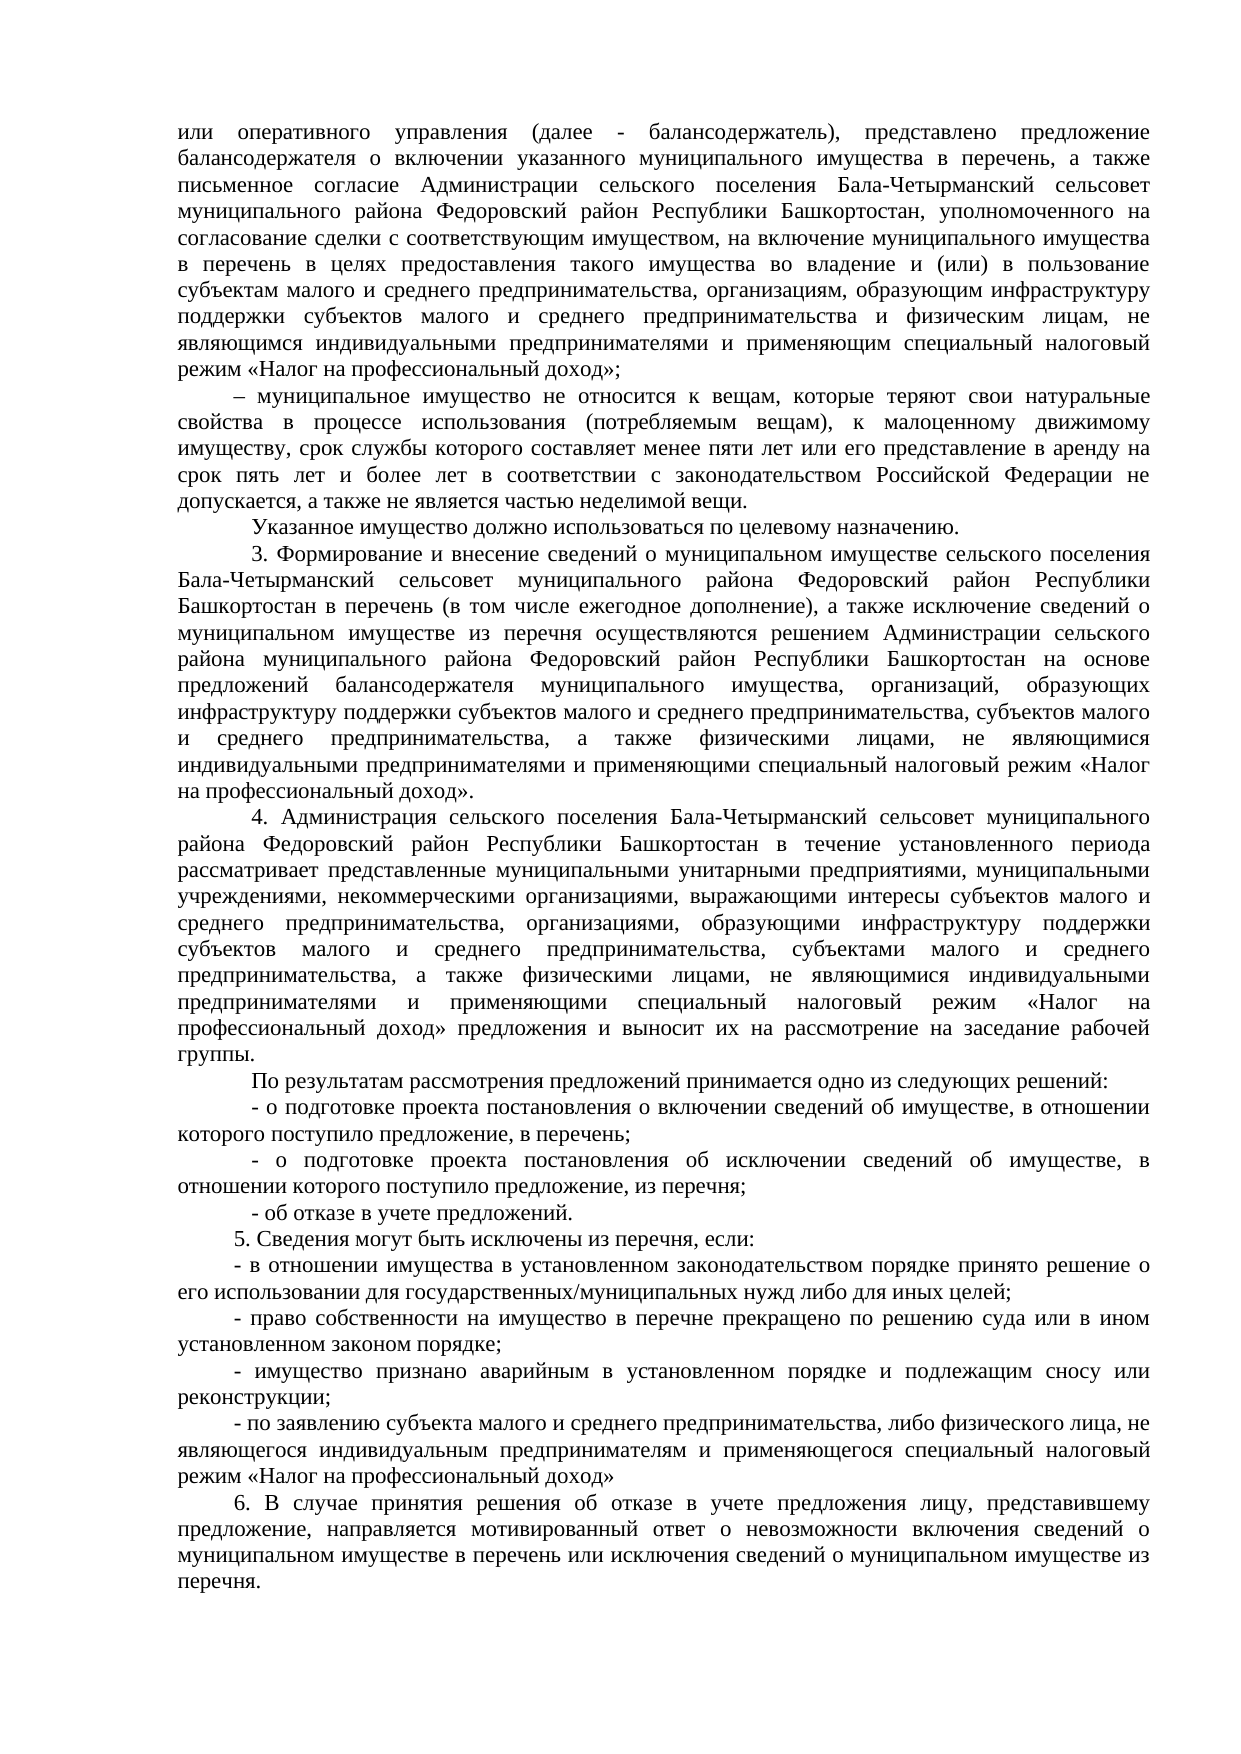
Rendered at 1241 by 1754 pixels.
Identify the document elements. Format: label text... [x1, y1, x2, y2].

text Указанное имущество должно использоваться по целевому назначению. [177, 513, 1152, 540]
text - о подготовке проекта постановления об исключении сведений об имуществе, в отношении которого поступило предложение, из перечня; [177, 1146, 1152, 1199]
text - имущество признано аварийным в установленном порядке и подлежащим сносу или реконструкции; [177, 1357, 1152, 1409]
text 4. Администрация сельского поселения Бала-Четырманский сельсовет муниципального района Федоровский район Республики Башкортостан в течение установленного периода рассматривает представленные муниципальными унитарными предприятиями, муниципальными учреждениями, некоммерческими организациями, выражающими интересы субъектов малого и среднего предпринимательства, организациями, образующими инфраструктуру поддержки субъектов малого и среднего предпринимательства, субъектами малого и среднего предпринимательства, а также физическими лицами, не являющимися индивидуальными предпринимателями и применяющими специальный налоговый режим «Налог на профессиональный доход» предложения и выносит их на рассмотрение на заседание рабочей группы. [177, 803, 1152, 1067]
text 6. В случае принятия решения об отказе в учете предложения лицу, представившему предложение, направляется мотивированный ответ о невозможности включения сведений о муниципальном имуществе в перечень или исключения сведений о муниципальном имуществе из перечня. [177, 1488, 1152, 1594]
text 3. Формирование и внесение сведений о муниципальном имуществе сельского поселения Бала-Четырманский сельсовет муниципального района Федоровский район Республики Башкортостан в перечень (в том числе ежегодное дополнение), а также исключение сведений о муниципальном имуществе из перечня осуществляются решением Администрации сельского района муниципального района Федоровский район Республики Башкортостан на основе предложений балансодержателя муниципального имущества, организаций, образующих инфраструктуру поддержки субъектов малого и среднего предпринимательства, субъектов малого и среднего предпринимательства, а также физическими лицами, не являющимися индивидуальными предпринимателями и применяющими специальный налоговый режим «Налог на профессиональный доход». [177, 540, 1152, 803]
text По результатам рассмотрения предложений принимается одно из следующих решений: [177, 1067, 1152, 1093]
text 5. Сведения могут быть исключены из перечня, если: [177, 1225, 1152, 1251]
text - об отказе в учете предложений. [177, 1199, 1152, 1225]
text - право собственности на имущество в перечне прекращено по решению суда или в ином установленном законом порядке; [177, 1304, 1152, 1357]
text - в отношении имущества в установленном законодательством порядке принято решение о его использовании для государственных/муниципальных нужд либо для иных целей; [177, 1251, 1152, 1304]
text - о подготовке проекта постановления о включении сведений об имуществе, в отношении которого поступило предложение, в перечень; [177, 1093, 1152, 1146]
text – муниципальное имущество не относится к вещам, которые теряют свои натуральные свойства в процессе использования (потребляемым вещам), к малоценному движимому имуществу, срок службы которого составляет менее пяти лет или его представление в аренду на срок пять лет и более лет в соответствии с законодательством Российской Федерации не допускается, а также не является частью неделимой вещи. [177, 382, 1152, 513]
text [177, 118, 1152, 382]
text - по заявлению субъекта малого и среднего предпринимательства, либо физического лица, не являющегося индивидуальным предпринимателям и применяющегося специальный налоговый режим «Налог на профессиональный доход» [177, 1409, 1152, 1488]
